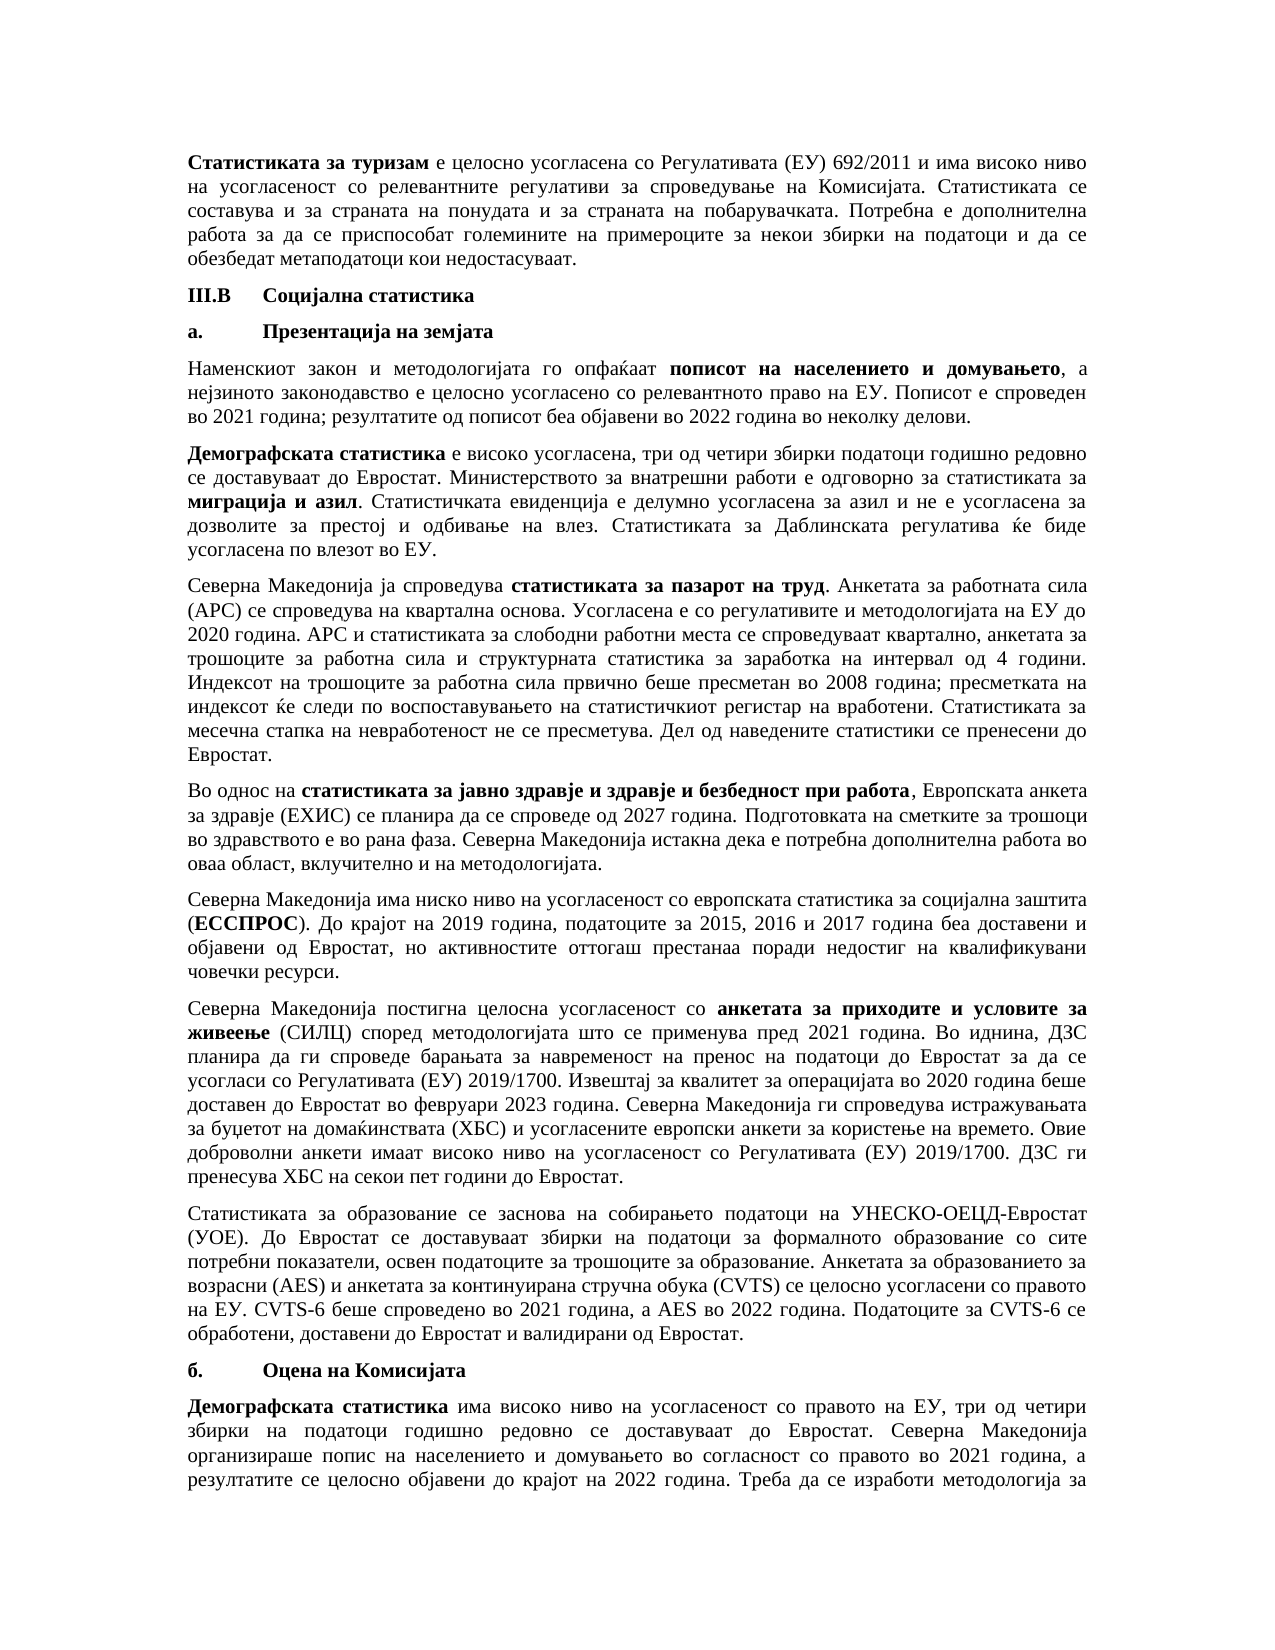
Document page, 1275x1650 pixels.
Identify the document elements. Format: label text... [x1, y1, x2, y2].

text а. Презентација на земјата [187, 319, 1088, 343]
text Во однос на статистиката за јавно здравје и здравје и безбедност при работа, Европската анкета за здравје (ЕХИС) се планира да се спроведе од 2027 година. Подготовката на сметките за трошоци во здравството е во рана фаза. Северна Македонија истакна дека е потребна дополнителна работа во оваа област, вклучително и на методологијата. [187, 778, 1088, 875]
text Северна Македонија има ниско ниво на усогласеност со европската статистика за социјална заштита (ЕССПРОС). До крајот на 2019 година, податоците за 2015, 2016 и 2017 година беа доставени и објавени од Евростат, но активностите оттогаш престанаа поради недостиг на квалификувани човечки ресурси. [187, 887, 1088, 983]
text Северна Македонија постигна целосна усогласеност со анкетата за приходите и условите за живеење (СИЛЦ) според методологијата што се применува пред 2021 година. Во иднина, ДЗС планира да ги спроведе барањата за навременост на пренос на податоци до Евростат за да се усогласи со Регулативата (ЕУ) 2019/1700. Извештај за квалитет за операцијата во 2020 година беше доставен до Евростат во февруари 2023 година. Северна Македонија ги спроведува истражувањата за буџетот на домаќинствата (ХБС) и усогласените европски анкети за користење на времето. Овие доброволни анкети имаат високо ниво на усогласеност со Регулативата (ЕУ) 2019/1700. ДЗС ги пренесува ХБС на секои пет години до Евростат. [187, 996, 1088, 1188]
text Статистиката за образование се заснова на собирањето податоци на УНЕСКО-ОЕЦД-Евростат (УОЕ). До Евростат се доставуваат збирки на податоци за формалното образование со сите потребни показатели, освен податоците за трошоците за образование. Анкетата за образованието за возрасни (AES) и анкетата за континуирана стручна обука (CVTS) се целосно усогласени со правото на ЕУ. CVTS-6 беше спроведенo во 2021 година, а AES во 2022 година. Податоците за CVTS-6 се обработени, доставени до Евростат и валидирани од Евростат. [187, 1201, 1088, 1345]
text III.В Социјална статистика [187, 283, 1088, 307]
text Наменскиот закон и методологијата го опфаќаат пописот на населението и домувањето, а нејзиното законодавство е целосно усогласено со релевантното право на ЕУ. Пописот е спроведен во 2021 година; резултатите од пописот беа објавени во 2022 година во неколку делови. [187, 356, 1088, 428]
text Демографската статистика е високо усогласена, три од четири збирки податоци годишно редовно се доставуваат до Евростат. Министерството за внатрешни работи е одговорно за статистиката за миграција и азил. Статистичката евиденција е делумно усогласена за азил и не е усогласена за дозволите за престој и одбивање на влез. Статистиката за Даблинската регулатива ќе биде усогласена по влезот во ЕУ. [187, 441, 1088, 561]
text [187, 1394, 1088, 1491]
text Северна Македонија ја спроведува статистиката за пазарот на труд. Анкетата за работната сила (АРС) се спроведува на квартална основа. Усогласенa е со регулативите и методологијата на ЕУ до 2020 година. АРС и статистиката за слободни работни места се спроведуваат квартално, анкетата за трошоците за работна сила и структурната статистика за заработка на интервал од 4 години. Индексот на трошоците за работна сила првично беше пресметан во 2008 година; пресметката на индексот ќе следи по воспоставувањето на статистичкиот регистар на вработени. Статистиката за месечна стапка на невработеност не се пресметува. Дел од наведените статистики се пренесени до Евростат. [187, 573, 1088, 766]
text б. Оцена на Комисијата [187, 1358, 1088, 1382]
text Статистиката за туризам е целосно усогласена со Регулативата (ЕУ) 692/2011 и има високо ниво на усогласеност со релевантните регулативи за спроведување на Комисијата. Статистиката се составува и за страната на понудата и за страната на побарувачката. Потребна е дополнителна работа за да се приспособат големините на примероците за некои збирки на податоци и да се обезбедат метаподатоци кои недостасуваат. [187, 150, 1088, 270]
